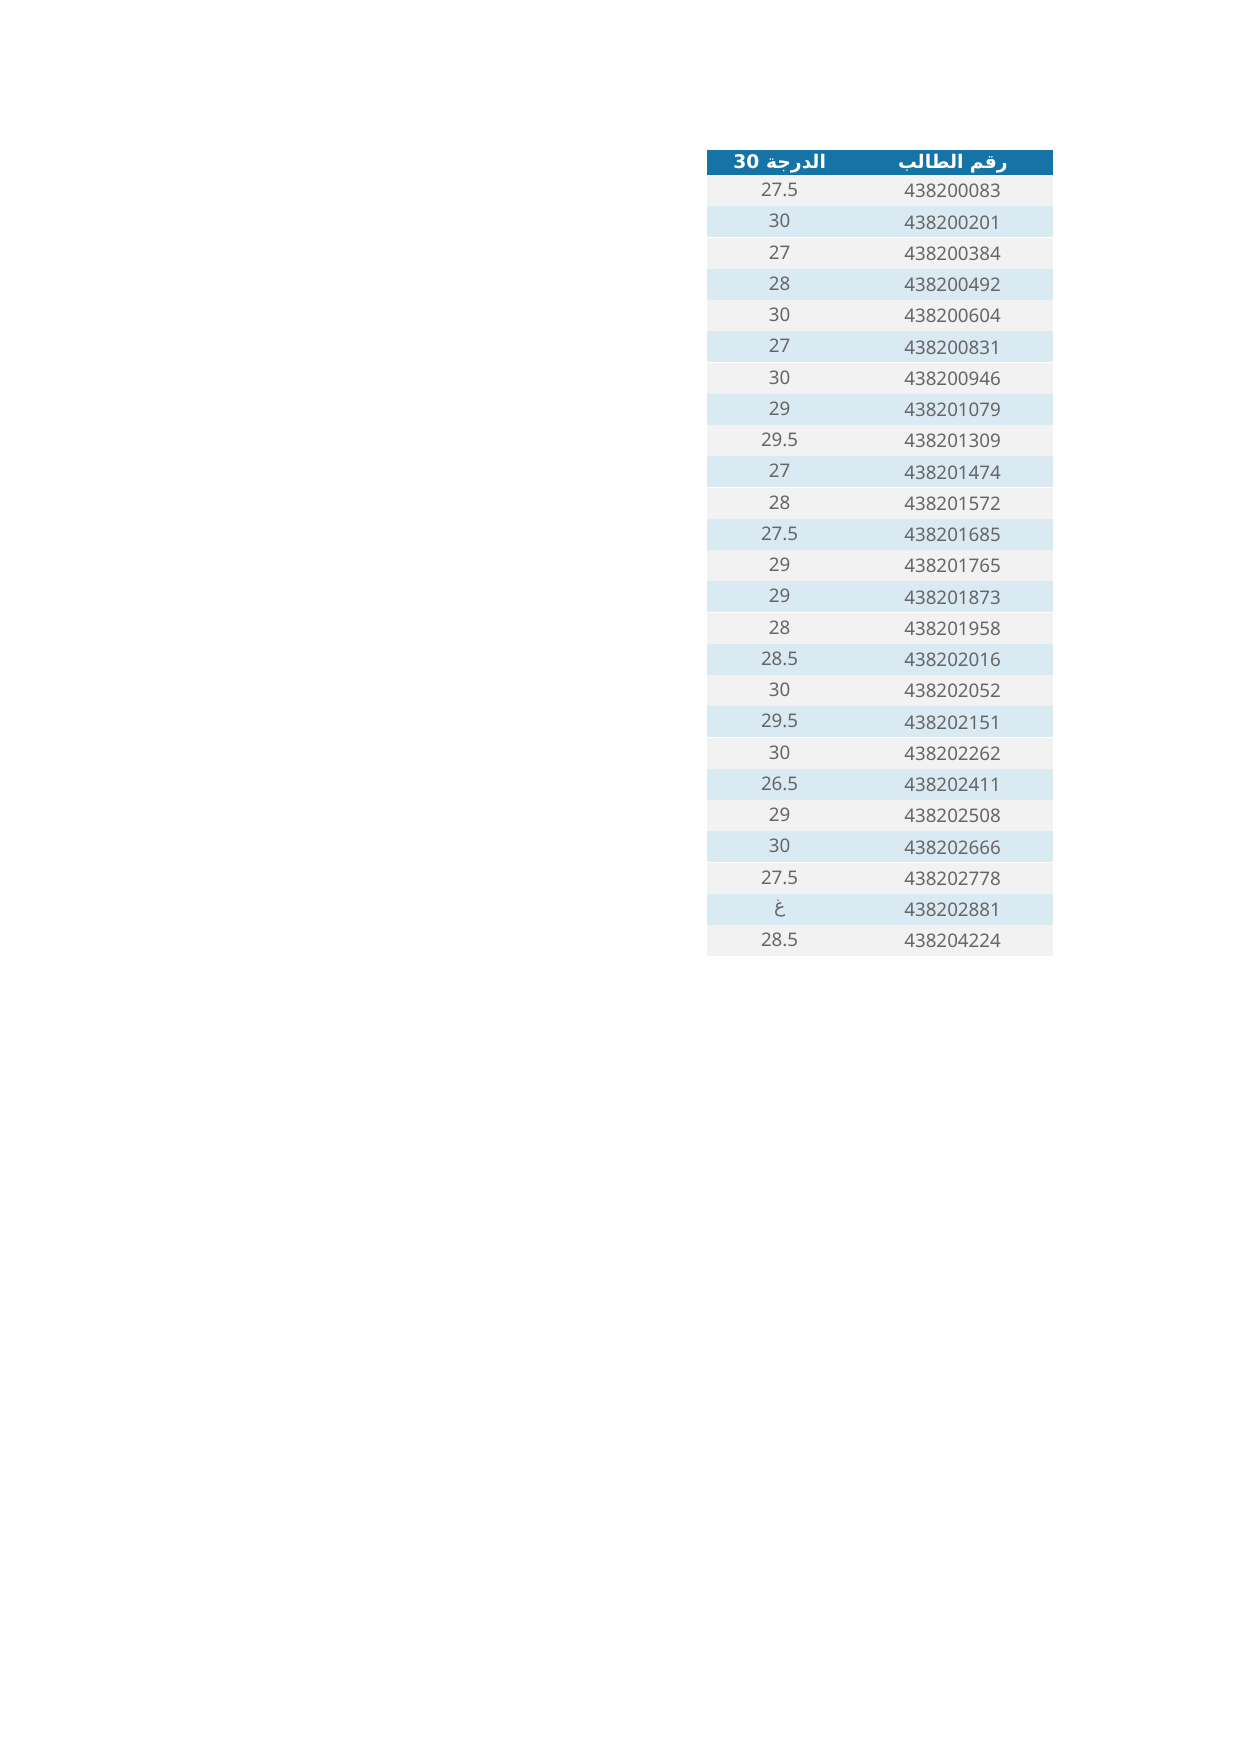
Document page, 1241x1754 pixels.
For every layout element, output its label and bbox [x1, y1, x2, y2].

table_header [188, 150, 1053, 956]
